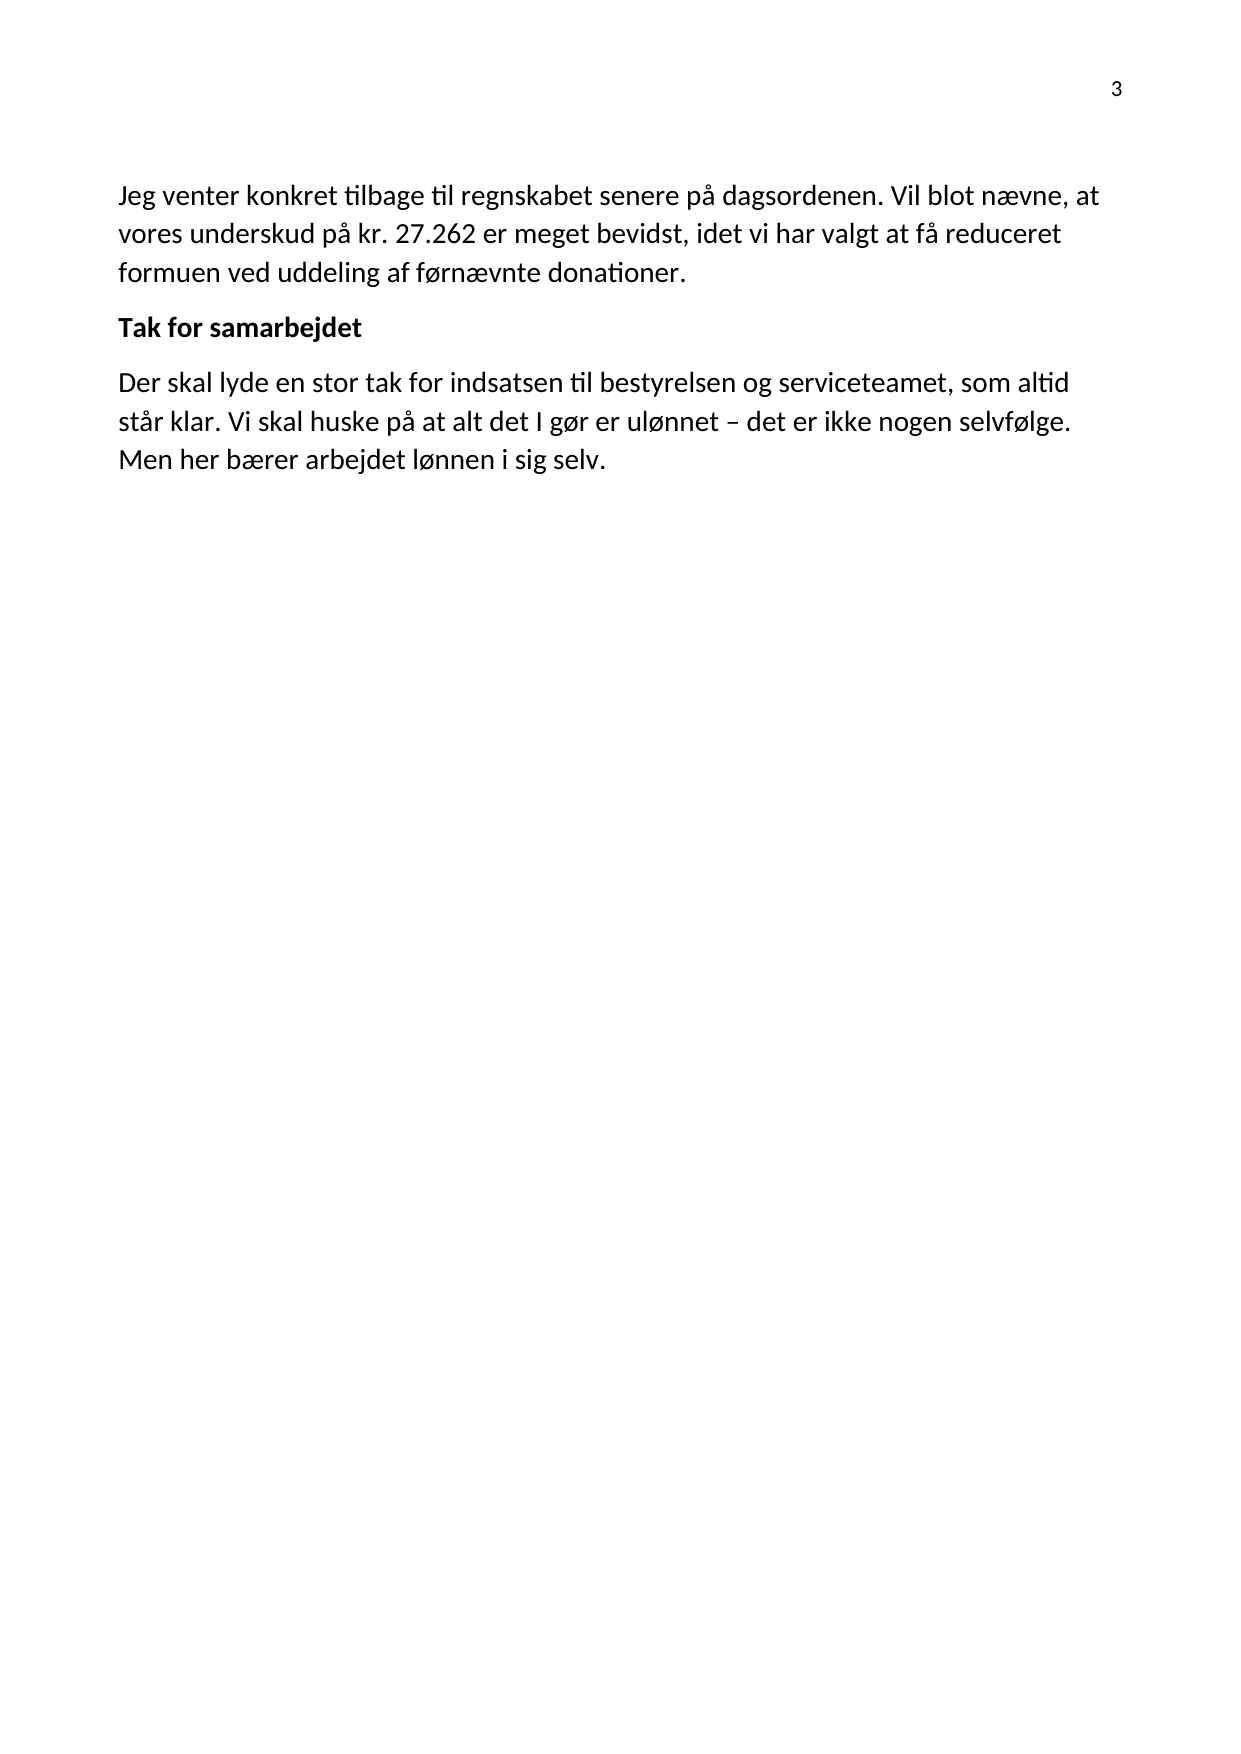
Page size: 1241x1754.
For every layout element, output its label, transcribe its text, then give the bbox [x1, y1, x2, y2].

text Tak for samarbejdet [118, 309, 1122, 345]
text Der skal lyde en stor tak for indsatsen til bestyrelsen og serviceteamet, som altid står klar. Vi skal huske på at alt det I gør er ulønnet – det er ikke nogen selvfølge. Men her bærer arbejdet lønnen i sig selv. [118, 364, 1122, 477]
text Jeg venter konkret tilbage til regnskabet senere på dagsordenen. Vil blot nævne, at vores underskud på kr. 27.262 er meget bevidst, idet vi har valgt at få reduceret formuen ved uddeling af førnævnte donationer. [118, 177, 1122, 290]
